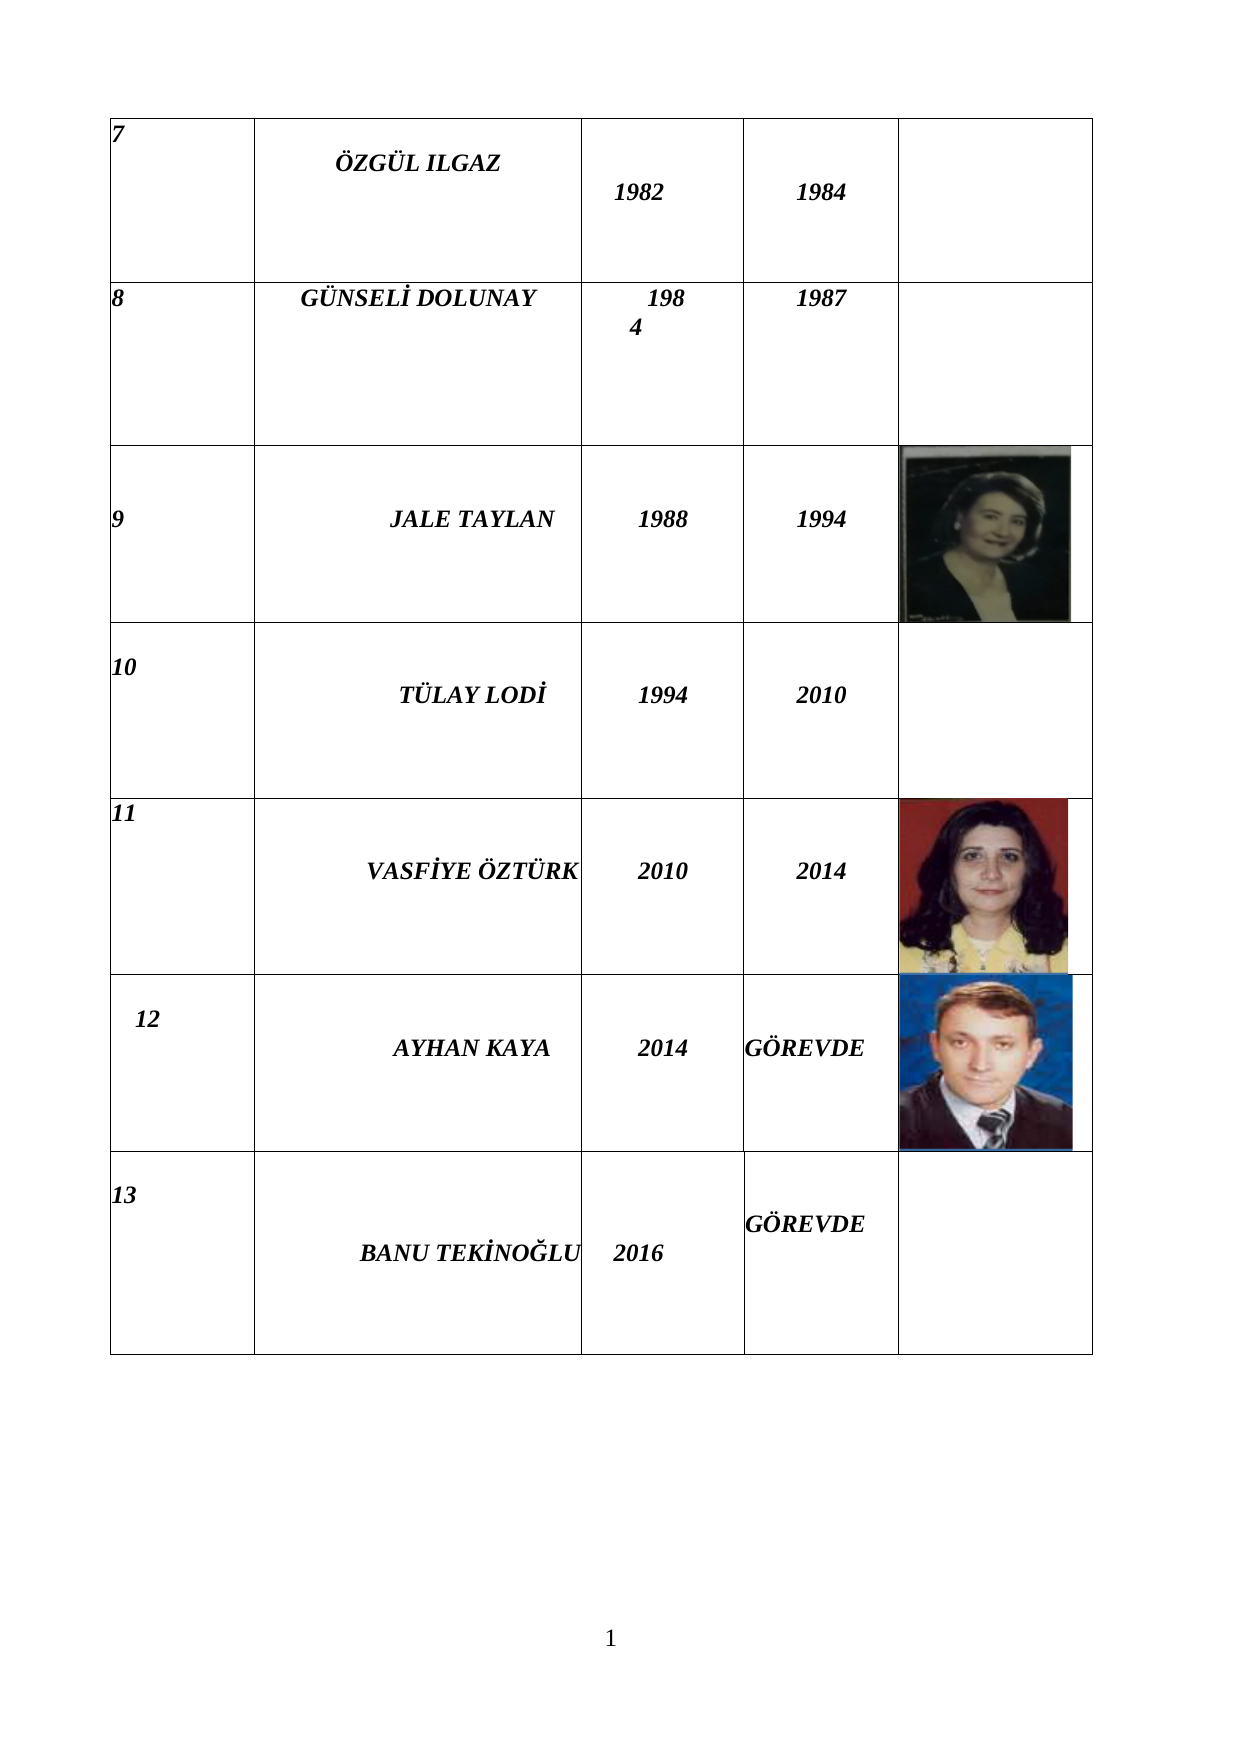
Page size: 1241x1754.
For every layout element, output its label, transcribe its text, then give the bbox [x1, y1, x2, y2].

table_cell 7 [111, 119, 254, 282]
picture [899, 446, 1072, 622]
table_cell 1987 [744, 283, 898, 445]
table_cell GÜNSELİ DOLUNAY [255, 283, 581, 445]
table_cell 12 [111, 975, 254, 1151]
table_cell 1994 [744, 446, 898, 622]
table_cell 1994 [582, 623, 743, 797]
table_cell AYHAN KAYA [255, 975, 581, 1151]
table_cell GÖREVDE [744, 975, 898, 1151]
table_cell 9 [111, 446, 254, 622]
table_cell 8 [111, 283, 254, 445]
table_cell BANU TEKİNOĞLU [255, 1152, 581, 1353]
table_cell 11 [111, 799, 254, 974]
table_cell [899, 1152, 1092, 1353]
table_cell ÖZGÜL ILGAZ [255, 119, 581, 282]
table_cell [1069, 799, 1092, 974]
table_cell 1984 [744, 119, 898, 282]
picture [899, 798, 1073, 1151]
table_cell 10 [111, 623, 254, 797]
table_cell 2014 [744, 799, 898, 974]
table_cell JALE TAYLAN [255, 446, 581, 622]
table_cell [899, 623, 1092, 797]
table_cell 2016 [582, 1152, 744, 1353]
table_cell 1982 [582, 119, 743, 282]
table_cell [899, 119, 1092, 282]
table_cell [1073, 975, 1092, 1151]
table_cell 1988 [582, 446, 743, 622]
table_cell 2014 [582, 975, 743, 1151]
table_cell TÜLAY LODİ [255, 623, 581, 797]
table_cell GÖREVDE [745, 1152, 898, 1353]
table_cell 2010 [582, 799, 743, 974]
table_cell 2010 [744, 623, 898, 797]
table_cell VASFİYE ÖZTÜRK [255, 799, 581, 974]
table_cell [899, 283, 1092, 445]
table_cell 1984 [582, 283, 743, 445]
table_cell 13 [111, 1152, 254, 1353]
table_cell [1072, 446, 1092, 622]
